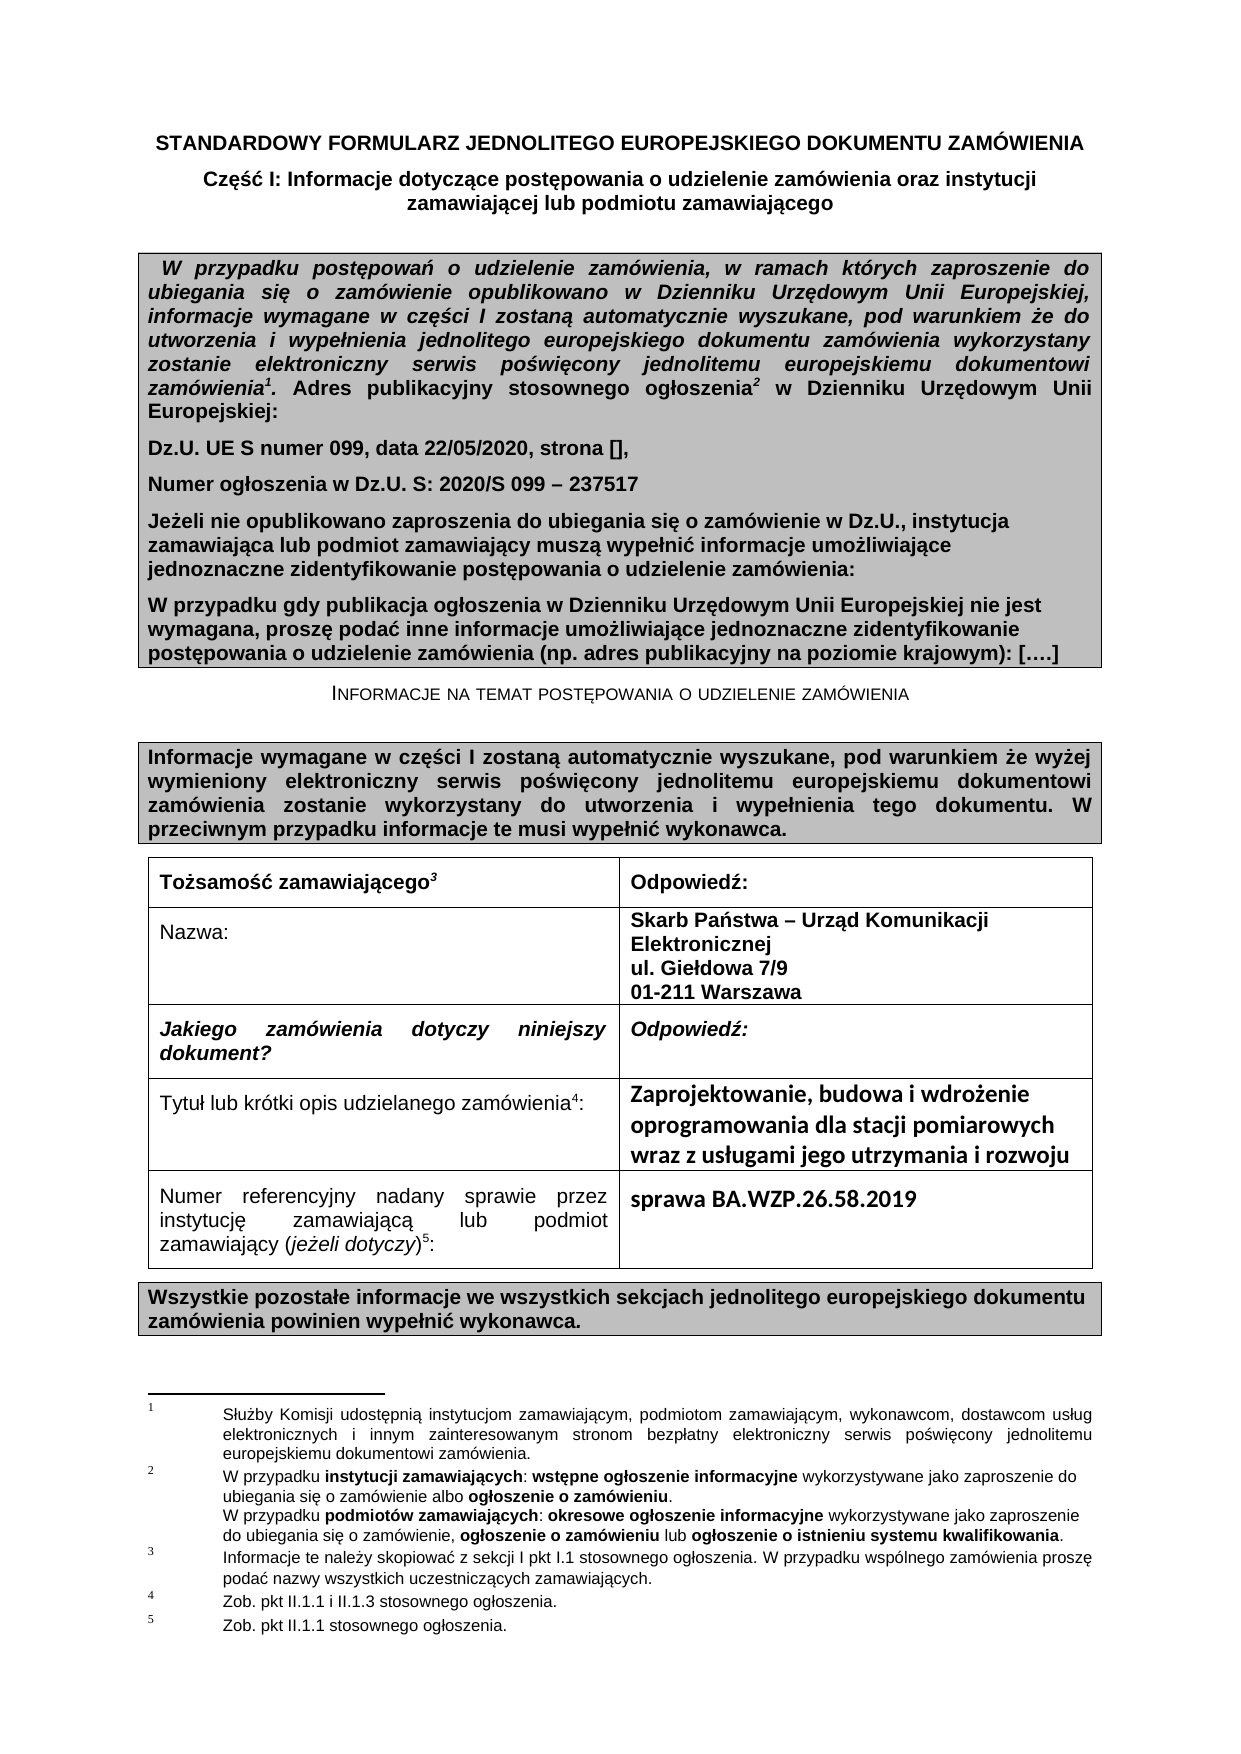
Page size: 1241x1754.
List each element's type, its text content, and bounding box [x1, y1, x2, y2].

text Numer ogłoszenia w Dz.U. S: 2020/S 099 – 237517 [139, 469, 1101, 496]
table_cell sprawa BA.WZP.26.58.2019 [620, 1171, 1092, 1268]
table_cell Tytuł lub krótki opis udzielanego zamówienia: [149, 1079, 619, 1170]
text W przypadku gdy publikacja ogłoszenia w Dzienniku Urzędowym Unii Europejskiej nie jest wymagana, proszę podać inne informacje umożliwiające jednoznaczne zidentyfikowanie postępowania o udzielenie zamówienia (np. adres publikacyjny na poziomie krajowym): [….] [139, 590, 1101, 667]
title Część I: Informacje dotyczące postępowania o udzielenie zamówienia oraz instytucji zamawiającej lub podmiotu zamawiającego [148, 167, 1093, 215]
table_cell Jakiego zamówienia dotyczy niniejszy dokument? [149, 1005, 619, 1077]
text W przypadku postępowań o udzielenie zamówienia, w ramach których zaproszenie do ubiegania się o zamówienie opublikowano w Dzienniku Urzędowym Unii Europejskiej, informacje wymagane w części I zostaną automatycznie wyszukane, pod warunkiem że do utworzenia i wypełnienia jednolitego europejskiego dokumentu zamówienia wykorzystany zostanie elektroniczny serwis poświęcony jednolitemu europejskiemu dokumentowi zamówienia. Adres publikacyjny stosownego ogłoszenia w Dzienniku Urzędowym Unii Europejskiej: [139, 254, 1101, 423]
text Informacje wymagane w części I zostaną automatycznie wyszukane, pod warunkiem że wyżej wymieniony elektroniczny serwis poświęcony jednolitemu europejskiemu dokumentowi zamówienia zostanie wykorzystany do utworzenia i wypełnienia tego dokumentu. W przeciwnym przypadku informacje te musi wypełnić wykonawca. [139, 743, 1101, 843]
text Standardowy formularz jednolitego europejskiego dokumentu zamówienia [148, 131, 1093, 154]
table_cell Nazwa: [149, 908, 619, 1003]
table_cell Numer referencyjny nadany sprawie przez instytucję zamawiającą lub podmiot zamawiający (jeżeli dotyczy): [149, 1171, 619, 1268]
table_cell Odpowiedź: [620, 1005, 1092, 1077]
table_header Odpowiedź: [620, 858, 1092, 907]
text Dz.U. UE S numer 099, data 22/05/2020, strona [], [139, 433, 1101, 460]
title Informacje na temat postępowania o udzielenie zamówienia [148, 681, 1093, 704]
table_cell Skarb Państwa – Urząd Komunikacji Elektronicznej ul. Giełdowa 7/9 01-211 Warszawa [620, 908, 1092, 1003]
text Jeżeli nie opublikowano zaproszenia do ubiegania się o zamówienie w Dz.U., instytucja zamawiająca lub podmiot zamawiający muszą wypełnić informacje umożliwiające jednoznaczne zidentyfikowanie postępowania o udzielenie zamówienia: [139, 506, 1101, 581]
table_header Tożsamość zamawiającego [149, 858, 619, 907]
table_cell Zaprojektowanie, budowa i wdrożenie oprogramowania dla stacji pomiarowych wraz z usługami jego utrzymania i rozwoju [620, 1079, 1092, 1170]
text Wszystkie pozostałe informacje we wszystkich sekcjach jednolitego europejskiego dokumentu zamówienia powinien wypełnić wykonawca. [139, 1283, 1101, 1335]
